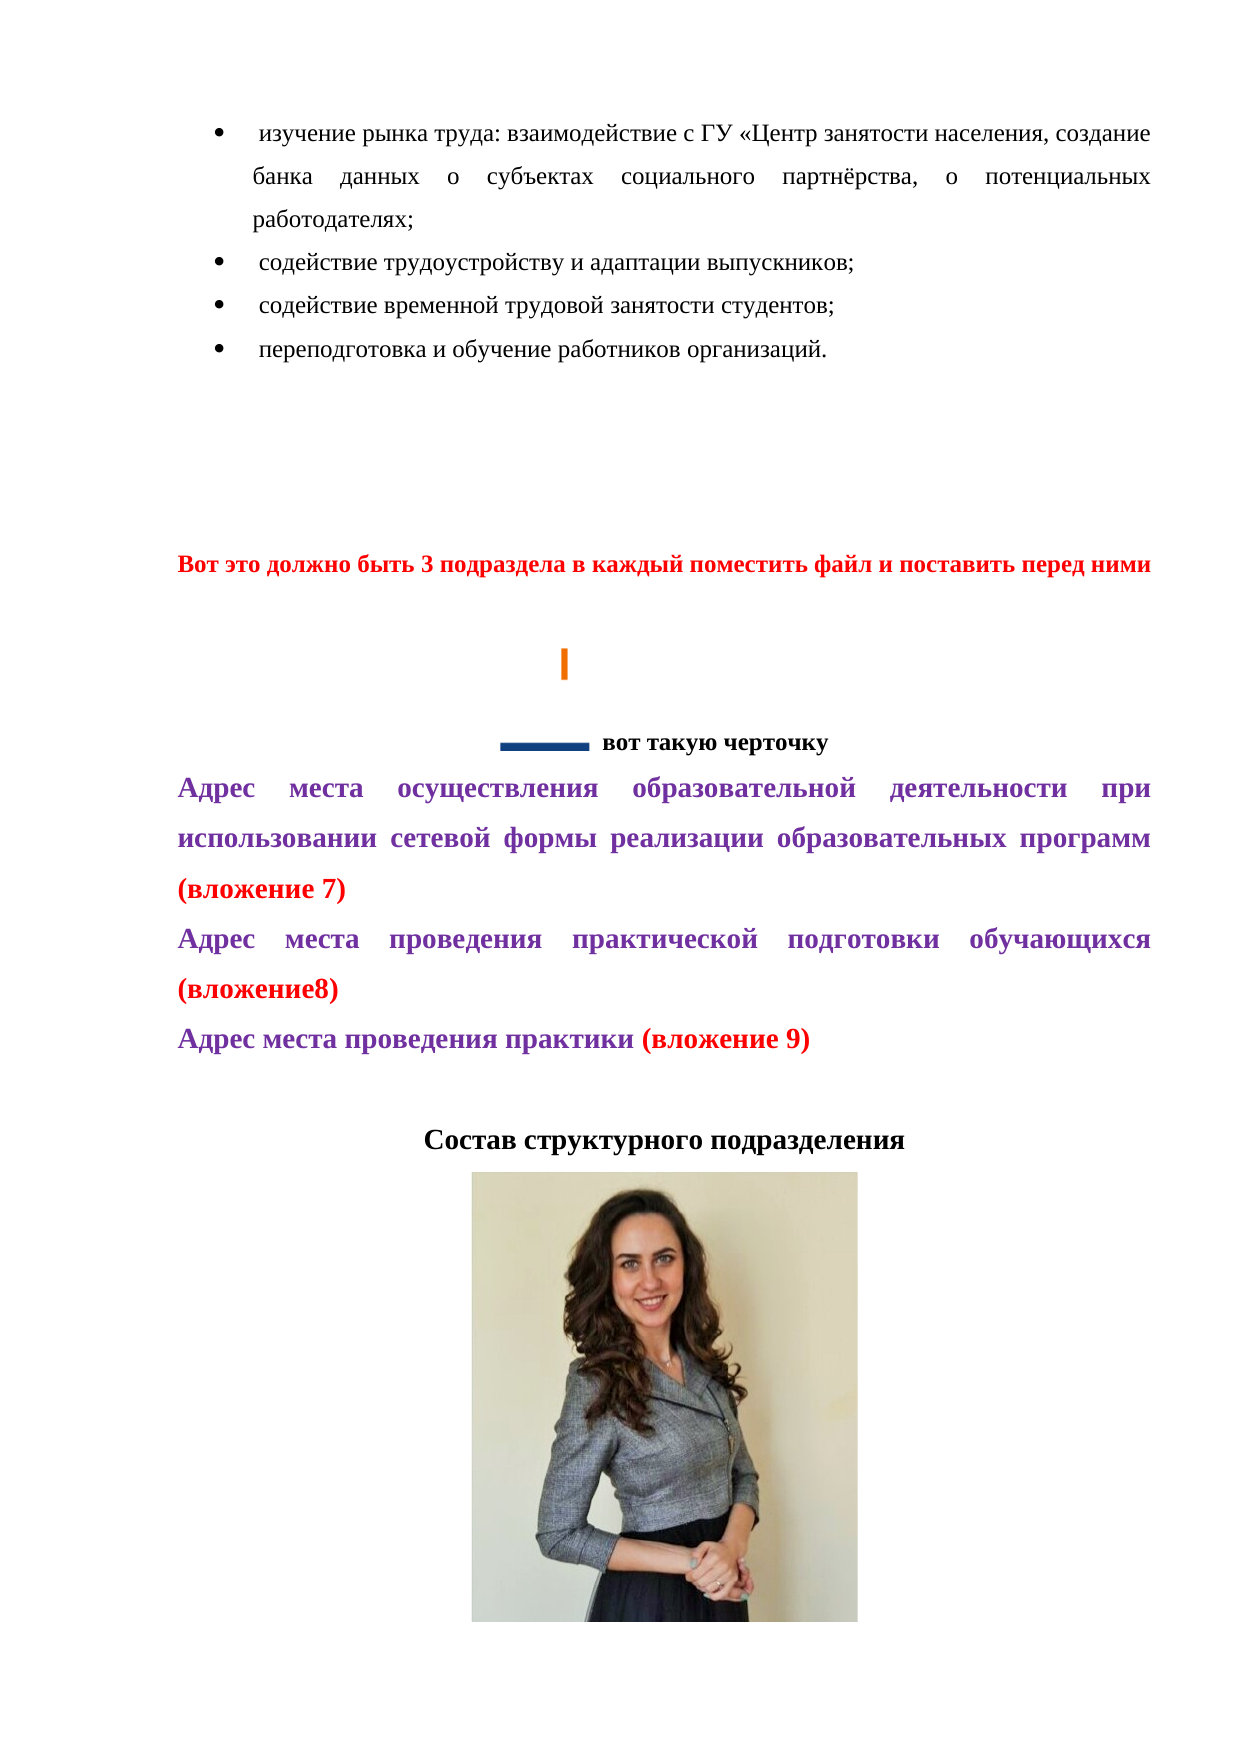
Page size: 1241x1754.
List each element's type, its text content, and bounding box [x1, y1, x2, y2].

text Адрес места осуществления образовательной деятельности при использовании сетевой формы реализации образовательных программ (вложение 7) [177, 770, 1152, 904]
list содействие временной трудовой занятости студентов; [215, 291, 1152, 319]
list изучение рынка труда: взаимодействие с ГУ «Центр занятости населения, создание банка данных о субъектах социального партнёрства, о потенциальных работодателях; [215, 118, 1152, 233]
picture [500, 592, 590, 751]
text Адрес места проведения практики (вложение 9) [177, 1022, 1152, 1055]
list переподготовка и обучение работников организаций. [215, 334, 1152, 362]
text Адрес места проведения практической подготовки обучающихся (вложение8) [177, 921, 1152, 1005]
text Вот это должно быть 3 подраздела в каждый поместить файл и поставить перед ними вот такую черточку [177, 549, 1152, 756]
list содействие трудоустройству и адаптации выпускников; [215, 247, 1152, 276]
picture [471, 1172, 858, 1622]
text Состав структурного подразделения [177, 1122, 1152, 1156]
